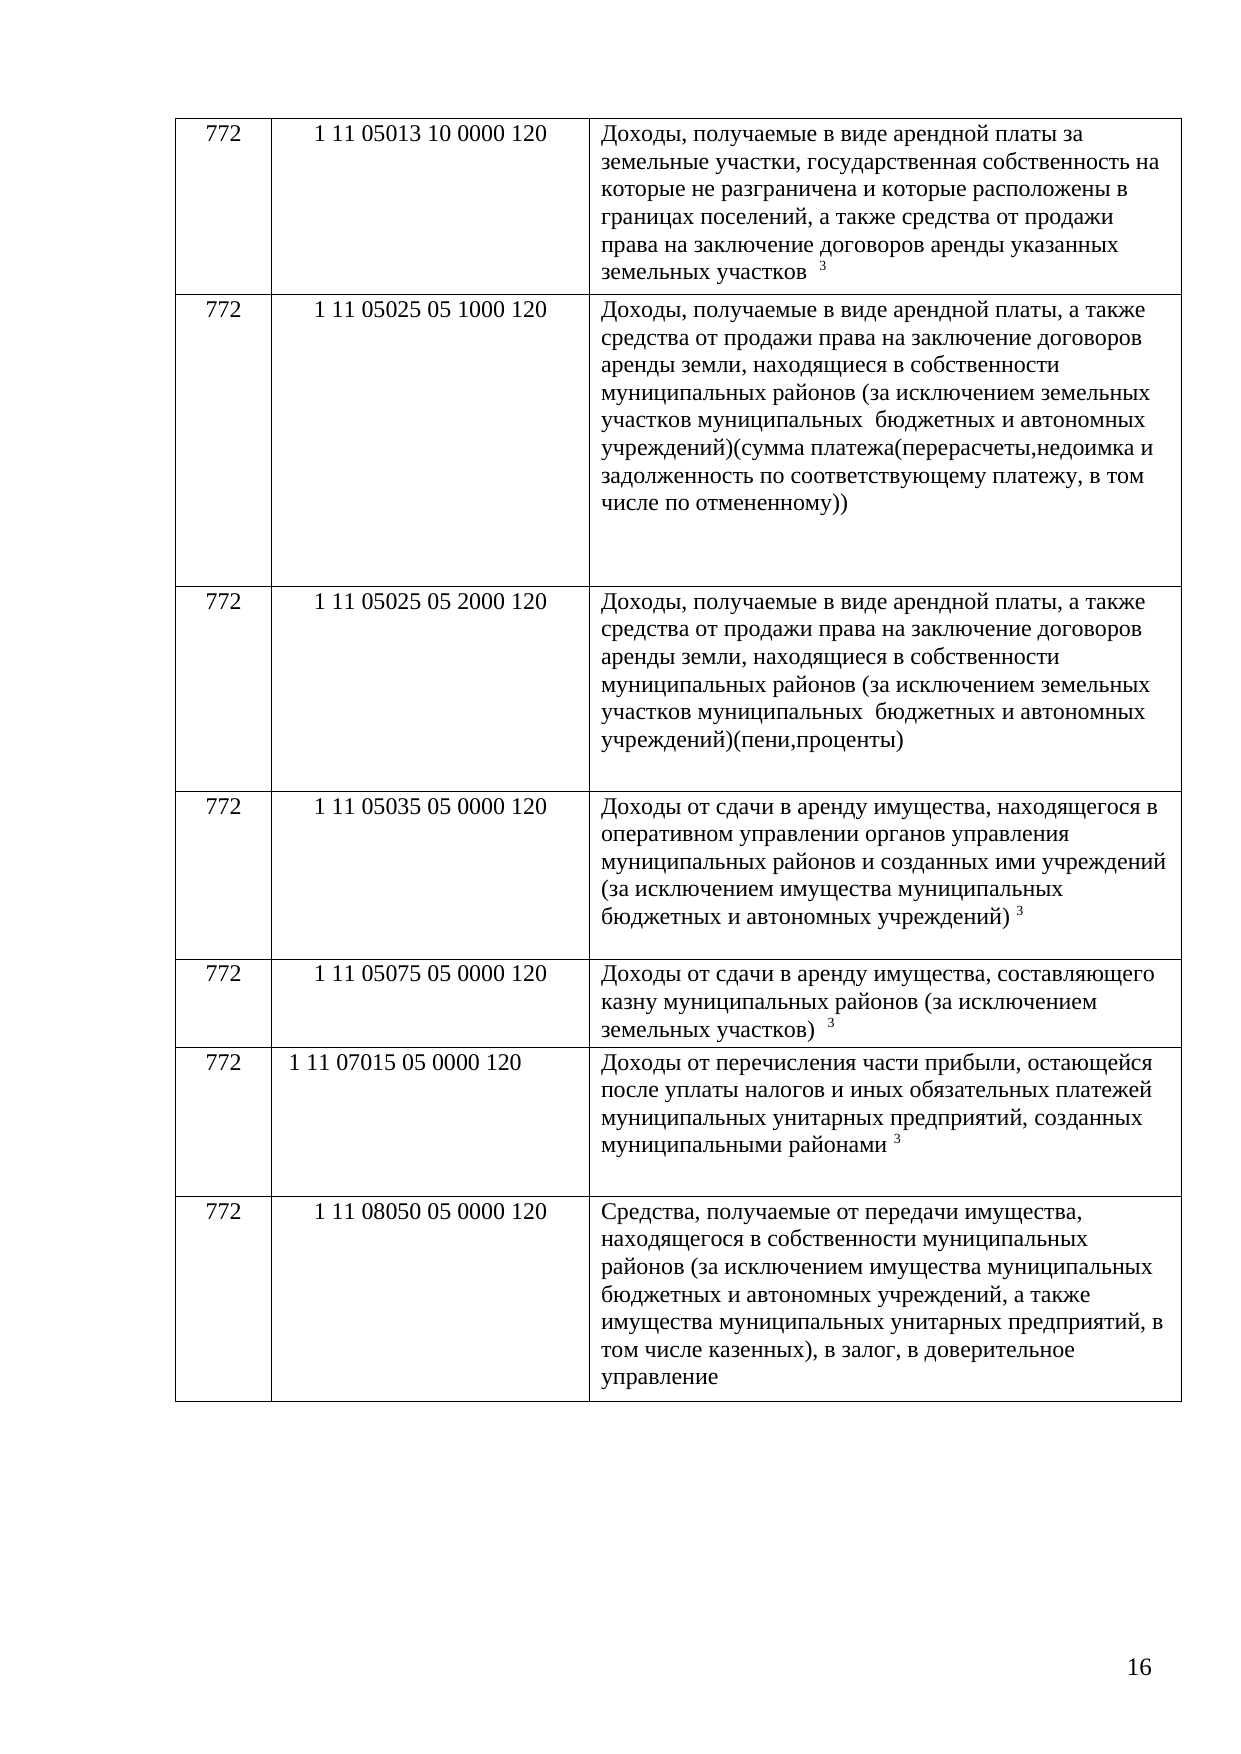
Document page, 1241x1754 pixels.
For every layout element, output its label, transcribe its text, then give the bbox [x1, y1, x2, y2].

table_cell 1 11 07015 05 0000 120 [272, 1048, 589, 1196]
table_cell 772 [176, 295, 271, 586]
table_cell 772 [176, 792, 271, 958]
table_cell 772 [176, 1197, 271, 1401]
table_cell Средства, получаемые от передачи имущества, находящегося в собственности муниципальных районов (за исключением имущества муниципальных бюджетных и автономных учреждений, а также имущества муниципальных унитарных предприятий, в том числе казенных), в залог, в доверительное управление [590, 1197, 1181, 1401]
table_cell 772 [176, 119, 271, 294]
table_cell Доходы, получаемые в виде арендной платы, а также средства от продажи права на заключение договоров аренды земли, находящиеся в собственности муниципальных районов (за исключением земельных участков муниципальных бюджетных и автономных учреждений)(пени,проценты) [590, 587, 1181, 791]
table_cell Доходы, получаемые в виде арендной платы за земельные участки, государственная собственность на которые не разграничена и которые расположены в границах поселений, а также средства от продажи права на заключение договоров аренды указанных земельных участков 3 [590, 119, 1181, 294]
table_cell Доходы от сдачи в аренду имущества, находящегося в оперативном управлении органов управления муниципальных районов и созданных ими учреждений (за исключением имущества муниципальных бюджетных и автономных учреждений) 3 [590, 792, 1181, 958]
table_cell 772 [176, 587, 271, 791]
table_cell 1 11 05035 05 0000 120 [272, 792, 589, 958]
table_cell Доходы от перечисления части прибыли, остающейся после уплаты налогов и иных обязательных платежей муниципальных унитарных предприятий, созданных муниципальными районами 3 [590, 1048, 1181, 1196]
table_cell 1 11 05025 05 1000 120 [272, 295, 589, 586]
table_cell Доходы от сдачи в аренду имущества, составляющего казну муниципальных районов (за исключением земельных участков) 3 [590, 960, 1181, 1047]
table_cell 1 11 05025 05 2000 120 [272, 587, 589, 791]
table_cell 772 [176, 1048, 271, 1196]
table_cell Доходы, получаемые в виде арендной платы, а также средства от продажи права на заключение договоров аренды земли, находящиеся в собственности муниципальных районов (за исключением земельных участков муниципальных бюджетных и автономных учреждений)(сумма платежа(перерасчеты,недоимка и задолженность по соответствующему платежу, в том числе по отмененному)) [590, 295, 1181, 586]
table_cell 1 11 05013 10 0000 120 [272, 119, 589, 294]
table_cell 1 11 05075 05 0000 120 [272, 960, 589, 1047]
table_cell 1 11 08050 05 0000 120 [272, 1197, 589, 1401]
table_cell 772 [176, 960, 271, 1047]
